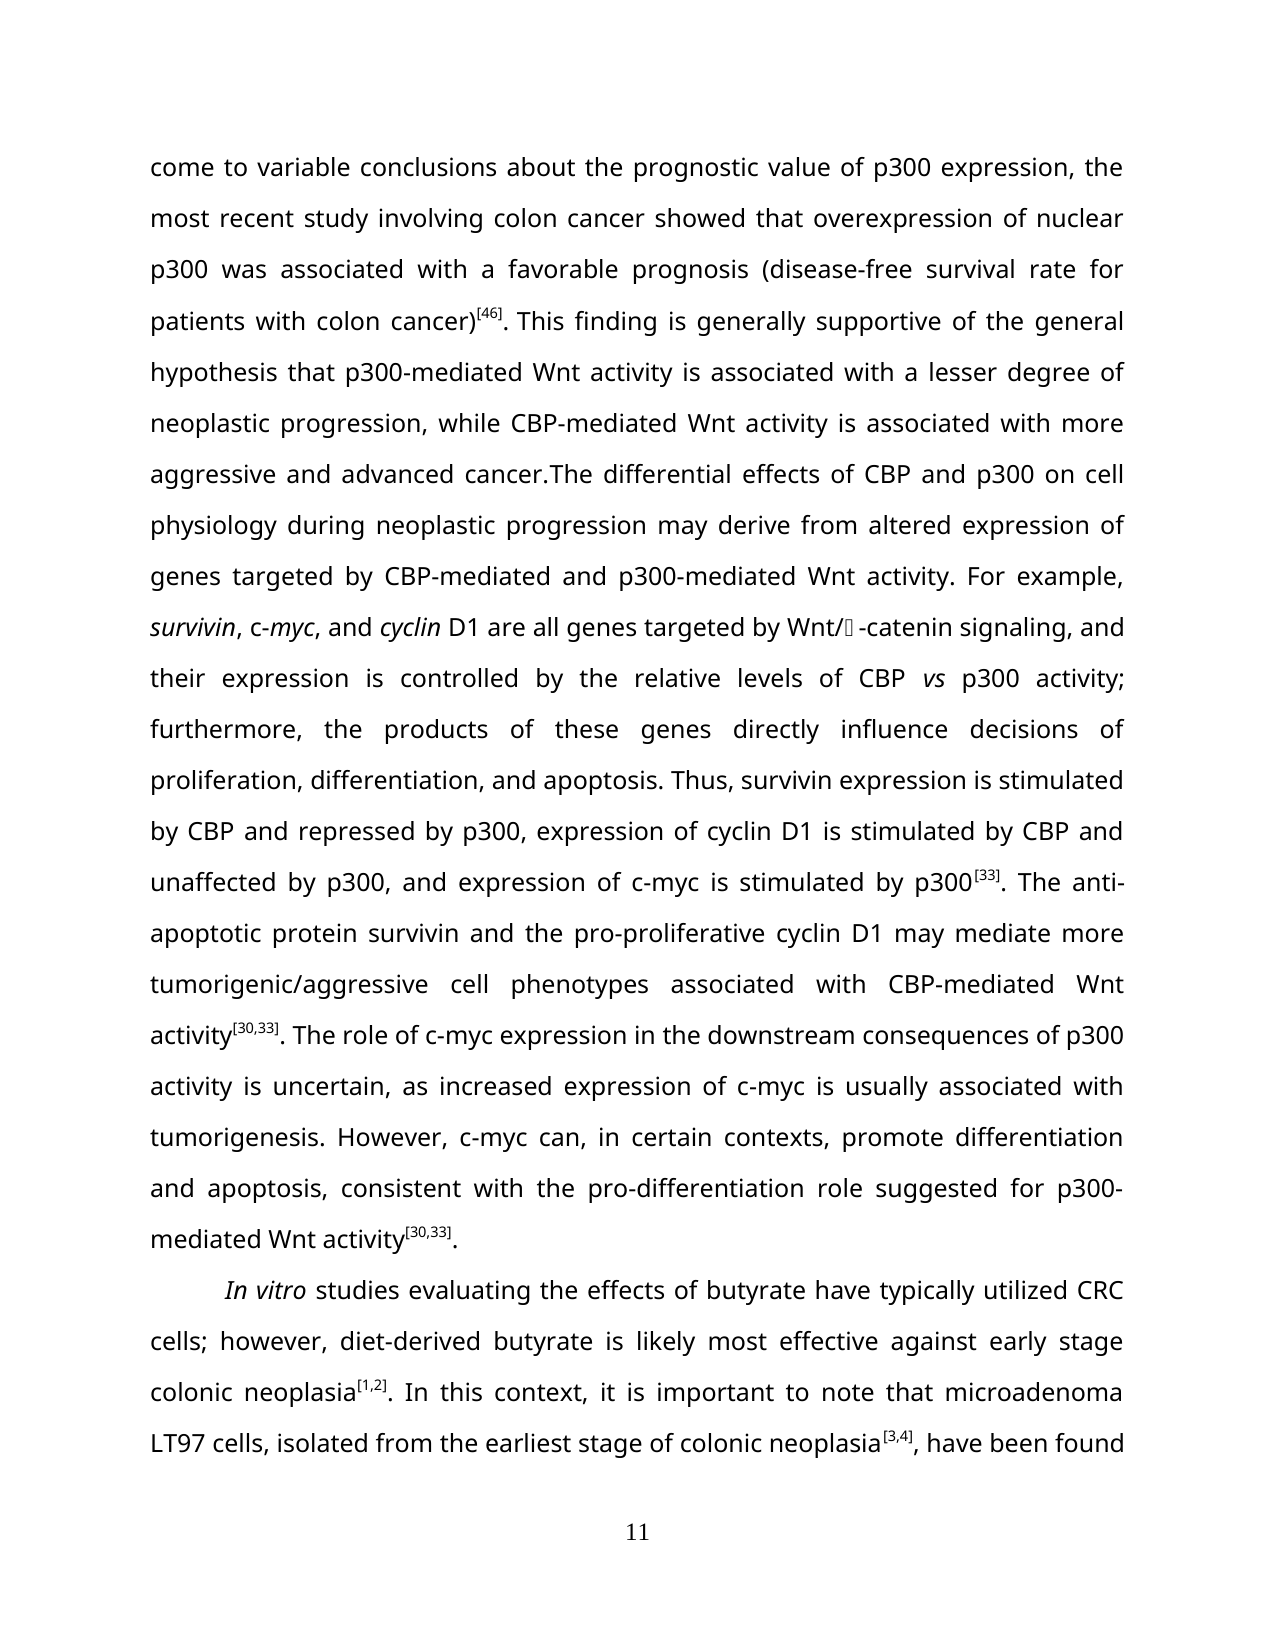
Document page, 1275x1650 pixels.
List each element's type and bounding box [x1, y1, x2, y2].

text [150, 1273, 1125, 1460]
text [150, 150, 1125, 1256]
